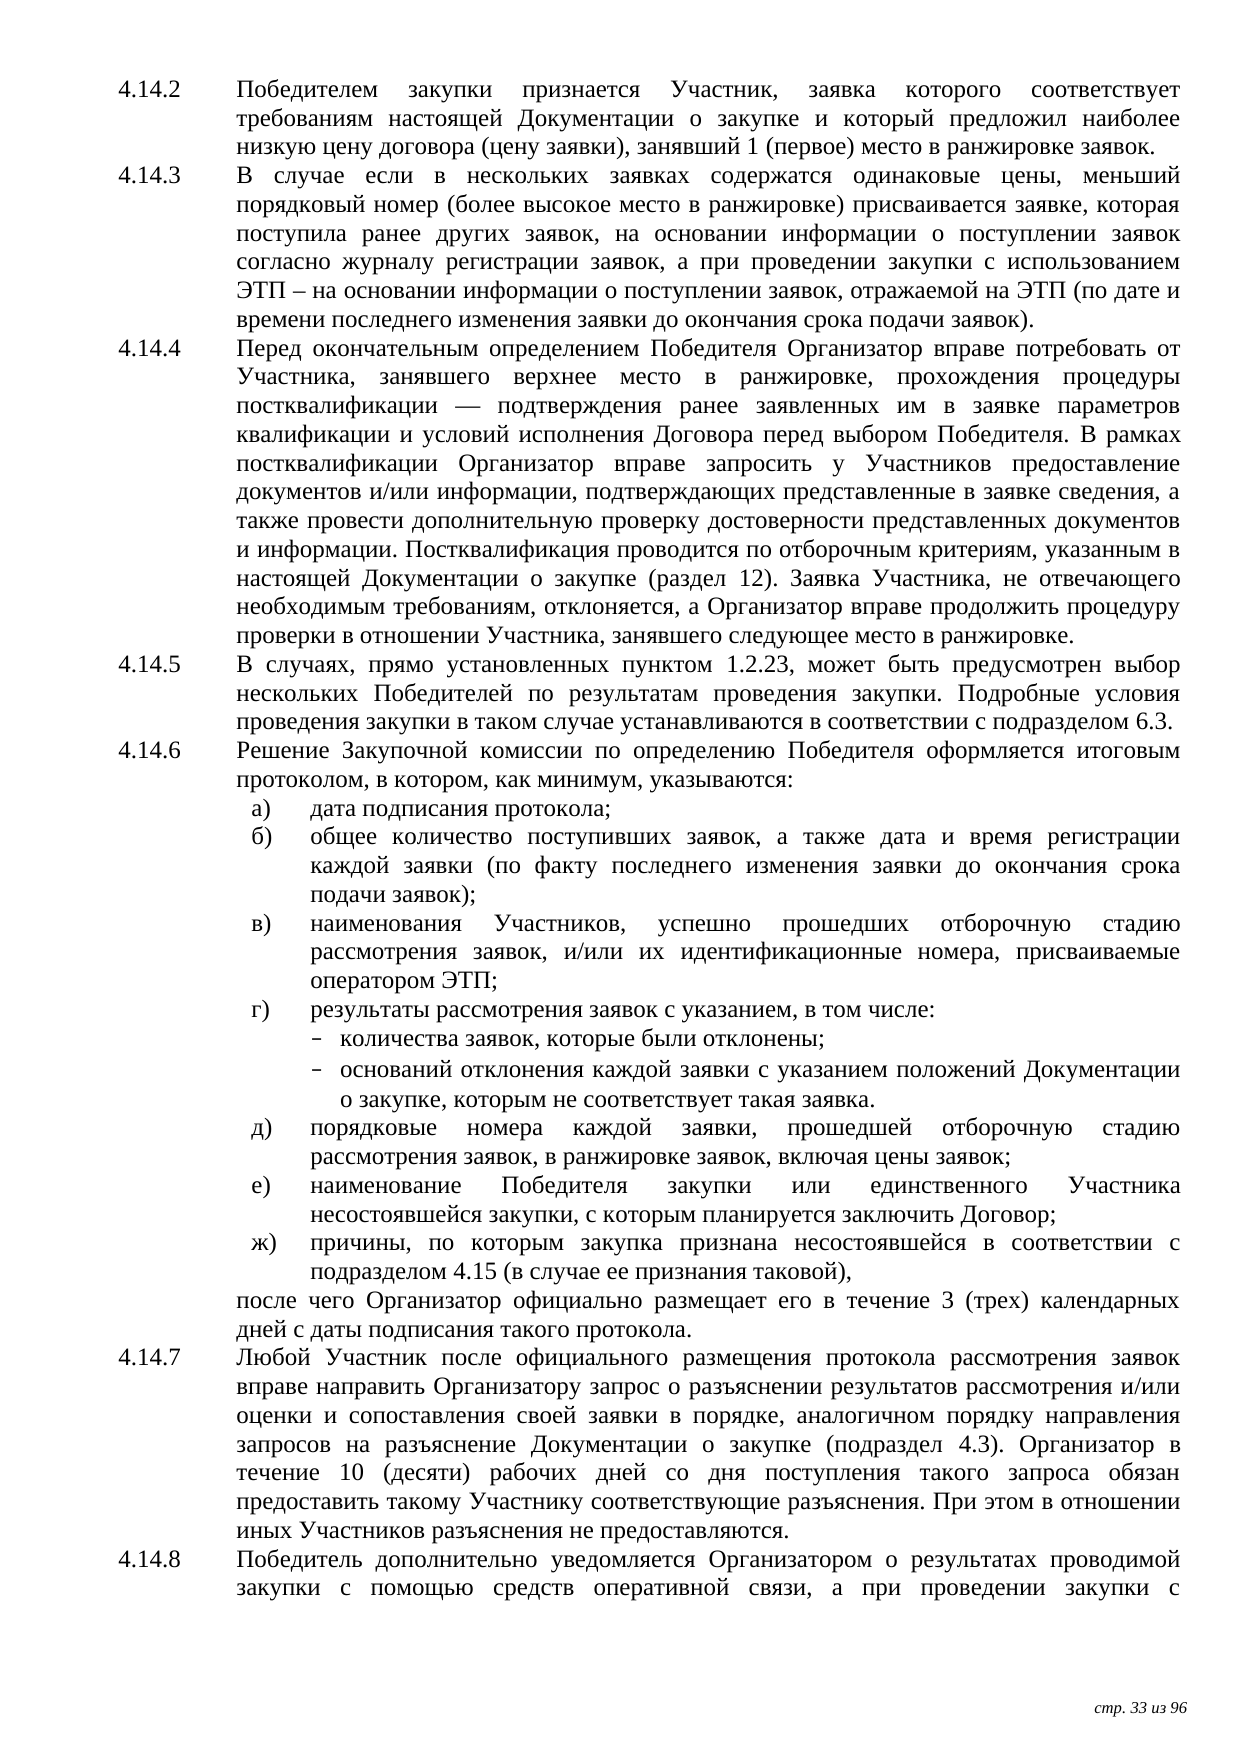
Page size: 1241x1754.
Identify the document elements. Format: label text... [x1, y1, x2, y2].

text Любой Участник после официального размещения протокола рассмотрения заявок вправе направить Организатору запрос о разъяснении результатов рассмотрения и/или оценки и сопоставления своей заявки в порядке, аналогичном порядку направления запросов на разъяснение Документации о закупке (подраздел 4.3). Организатор в течение 10 (десяти) рабочих дней со дня поступления такого запроса обязан предоставить такому Участнику соответствующие разъяснения. При этом в отношении иных Участников разъяснения не предоставляются. [118, 1342, 1181, 1544]
text В случаях, прямо установленных пунктом 1.2.23, может быть предусмотрен выбор нескольких Победителей по результатам проведения закупки. Подробные условия проведения закупки в таком случае устанавливаются в соответствии с подразделом 6.3. [118, 649, 1181, 735]
text причины, по которым закупка признана несостоявшейся в соответствии с подразделом 4.15 (в случае ее признания таковой), [251, 1227, 1181, 1285]
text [118, 1544, 1181, 1601]
text Победителем закупки признается Участник, заявка которого соответствует требованиям настоящей Документации о закупке и который предложил наиболее низкую цену договора (цену заявки), занявший 1 (первое) место в ранжировке заявок. [118, 74, 1181, 160]
list после чего Организатор официально размещает его в течение 3 (трех) календарных дней с даты подписания такого протокола. [236, 1285, 1181, 1342]
text общее количество поступивших заявок, а также дата и время регистрации каждой заявки (по факту последнего изменения заявки до окончания срока подачи заявок); [251, 821, 1181, 908]
text наименования Участников, успешно прошедших отборочную стадию рассмотрения заявок, и/или их идентификационные номера, присваиваемые оператором ЭТП; [251, 908, 1181, 994]
text результаты рассмотрения заявок с указанием, в том числе: [251, 994, 1181, 1023]
text порядковые номера каждой заявки, прошедшей отборочную стадию рассмотрения заявок, в ранжировке заявок, включая цены заявок; [251, 1112, 1181, 1170]
list количества заявок, которые были отклонены; [310, 1023, 1181, 1053]
list оснований отклонения каждой заявки с указанием положений Документации о закупке, которым не соответствует такая заявка. [310, 1053, 1181, 1112]
text Перед окончательным определением Победителя Организатор вправе потребовать от Участника, занявшего верхнее место в ранжировке, прохождения процедуры постквалификации — подтверждения ранее заявленных им в заявке параметров квалификации и условий исполнения Договора перед выбором Победителя. В рамках постквалификации Организатор вправе запросить у Участников предоставление документов и/или информации, подтверждающих представленные в заявке сведения, а также провести дополнительную проверку достоверности представленных документов и информации. Постквалификация проводится по отборочным критериям, указанным в настоящей Документации о закупке (раздел 12). Заявка Участника, не отвечающего необходимым требованиям, отклоняется, а Организатор вправе продолжить процедуру проверки в отношении Участника, занявшего следующее место в ранжировке. [118, 333, 1181, 649]
text В случае если в нескольких заявках содержатся одинаковые цены, меньший порядковый номер (более высокое место в ранжировке) присваивается заявке, которая поступила ранее других заявок, на основании информации о поступлении заявок согласно журналу регистрации заявок, а при проведении закупки с использованием ЭТП – на основании информации о поступлении заявок, отражаемой на ЭТП (по дате и времени последнего изменения заявки до окончания срока подачи заявок). [118, 160, 1181, 333]
text дата подписания протокола; [251, 793, 1181, 821]
text Решение Закупочной комиссии по определению Победителя оформляется итоговым протоколом, в котором, как минимум, указываются: [118, 735, 1181, 793]
text наименование Победителя закупки или единственного Участника несостоявшейся закупки, с которым планируется заключить Договор; [251, 1170, 1181, 1227]
